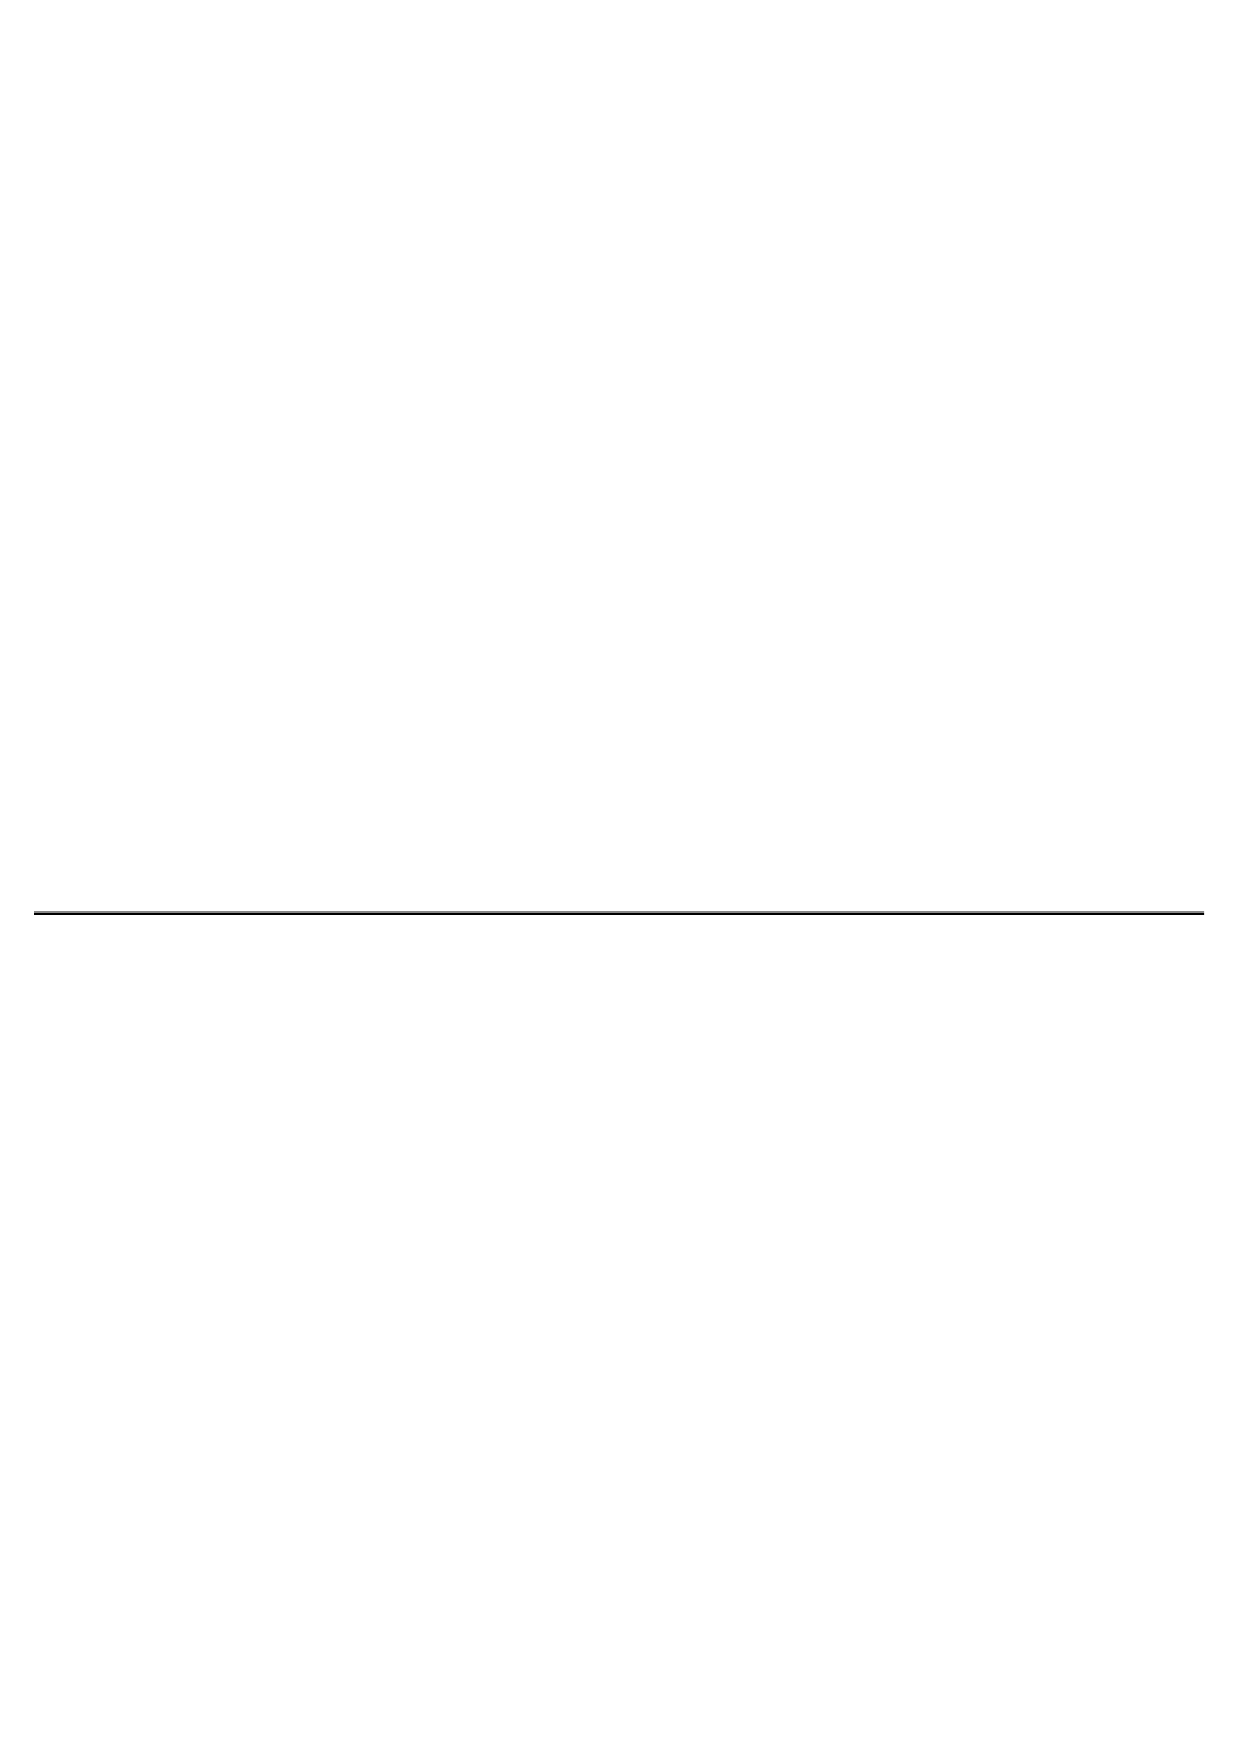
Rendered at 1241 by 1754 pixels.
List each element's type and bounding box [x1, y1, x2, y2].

picture [34, 911, 1205, 915]
